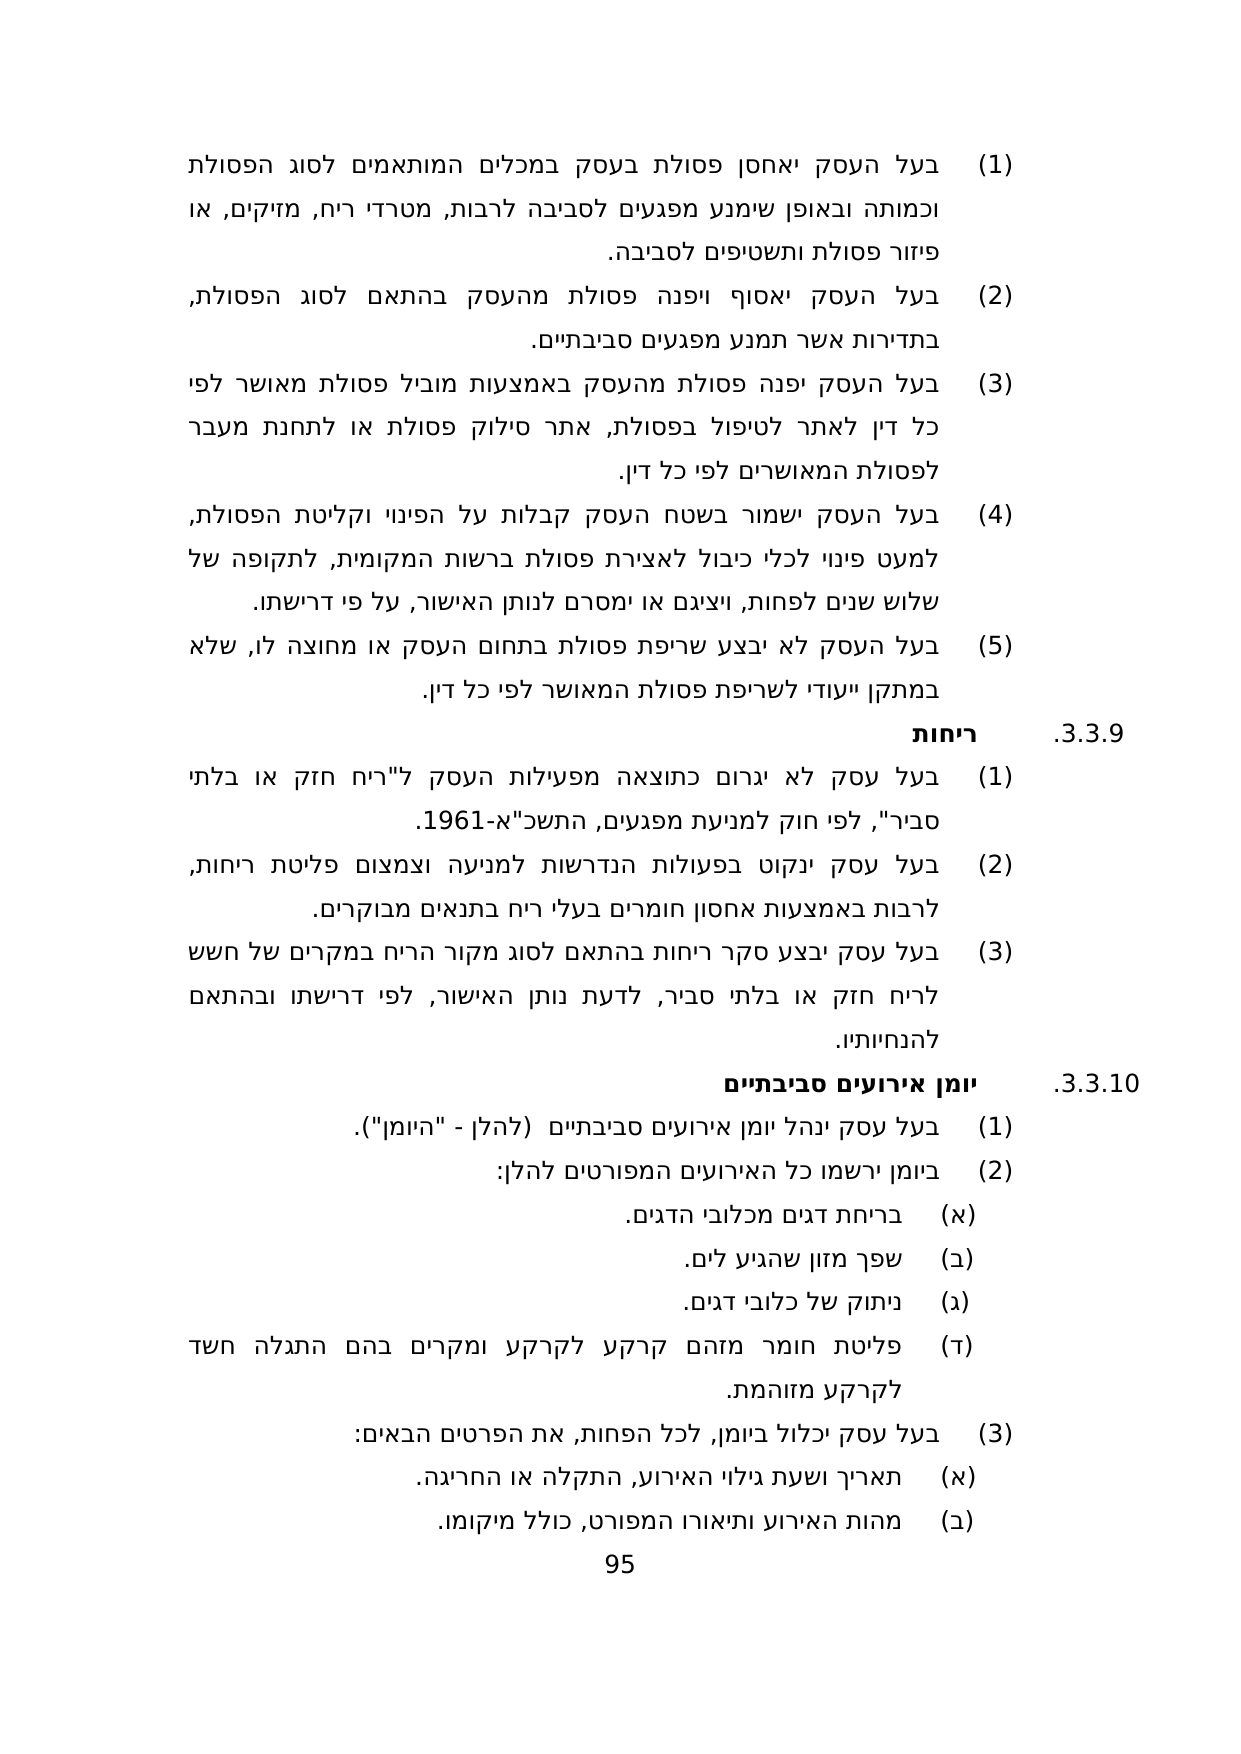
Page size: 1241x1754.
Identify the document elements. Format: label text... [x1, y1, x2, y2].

list בעל עסק ינקוט בפעולות הנדרשות למניעה וצמצום פליטת ריחות, לרבות באמצעות אחסון חומרים בעלי ריח בתנאים מבוקרים. [187, 850, 978, 923]
list תאריך ושעת גילוי האירוע, התקלה או החריגה. [187, 1462, 940, 1492]
list בעל עסק יכלול ביומן, לכל הפחות, את הפרטים הבאים: [187, 1419, 978, 1448]
list בריחת דגים מכלובי הדגים. [187, 1200, 940, 1229]
list בעל העסק יאחסן פסולת בעסק במכלים המותאמים לסוג הפסולת וכמותה ובאופן שימנע מפגעים לסביבה לרבות, מטרדי ריח, מזיקים, או פיזור פסולת ותשטיפים לסביבה. [187, 150, 978, 267]
list בעל עסק יבצע סקר ריחות בהתאם לסוג מקור הריח במקרים של חשש לריח חזק או בלתי סביר, לדעת נותן האישור, לפי דרישתו ובהתאם להנחיותיו. [187, 937, 978, 1054]
list בעל עסק לא יגרום כתוצאה מפעילות העסק ל"ריח חזק או בלתי סביר", לפי חוק למניעת מפגעים, התשכ"א-1961. [187, 762, 978, 835]
list ניתוק של כלובי דגים. [187, 1287, 940, 1317]
list ביומן ירשמו כל האירועים המפורטים להלן: [187, 1156, 978, 1185]
list בעל העסק ישמור בשטח העסק קבלות על הפינוי וקליטת הפסולת, למעט פינוי לכלי כיבול לאצירת פסולת ברשות המקומית, לתקופה של שלוש שנים לפחות, ויציגם או ימסרם לנותן האישור, על פי דרישתו. [187, 500, 978, 617]
list בעל עסק ינהל יומן אירועים סביבתיים (להלן - "היומן"). [187, 1112, 978, 1142]
list מהות האירוע ותיאורו המפורט, כולל מיקומו. [187, 1506, 940, 1535]
list בעל העסק יאסוף ויפנה פסולת מהעסק בהתאם לסוג הפסולת, בתדירות אשר תמנע מפגעים סביבתיים. [187, 281, 978, 354]
list ריחות [187, 719, 1053, 748]
list בעל העסק לא יבצע שריפת פסולת בתחום העסק או מחוצה לו, שלא במתקן ייעודי לשריפת פסולת המאושר לפי כל דין. [187, 631, 978, 704]
list שפך מזון שהגיע לים. [187, 1244, 940, 1273]
list בעל העסק יפנה פסולת מהעסק באמצעות מוביל פסולת מאושר לפי כל דין לאתר לטיפול בפסולת, אתר סילוק פסולת או לתחנת מעבר לפסולת המאושרים לפי כל דין. [187, 369, 978, 485]
list יומן אירועים סביבתיים [187, 1069, 1053, 1098]
list פליטת חומר מזהם קרקע לקרקע ומקרים בהם התגלה חשד לקרקע מזוהמת. [187, 1331, 940, 1404]
